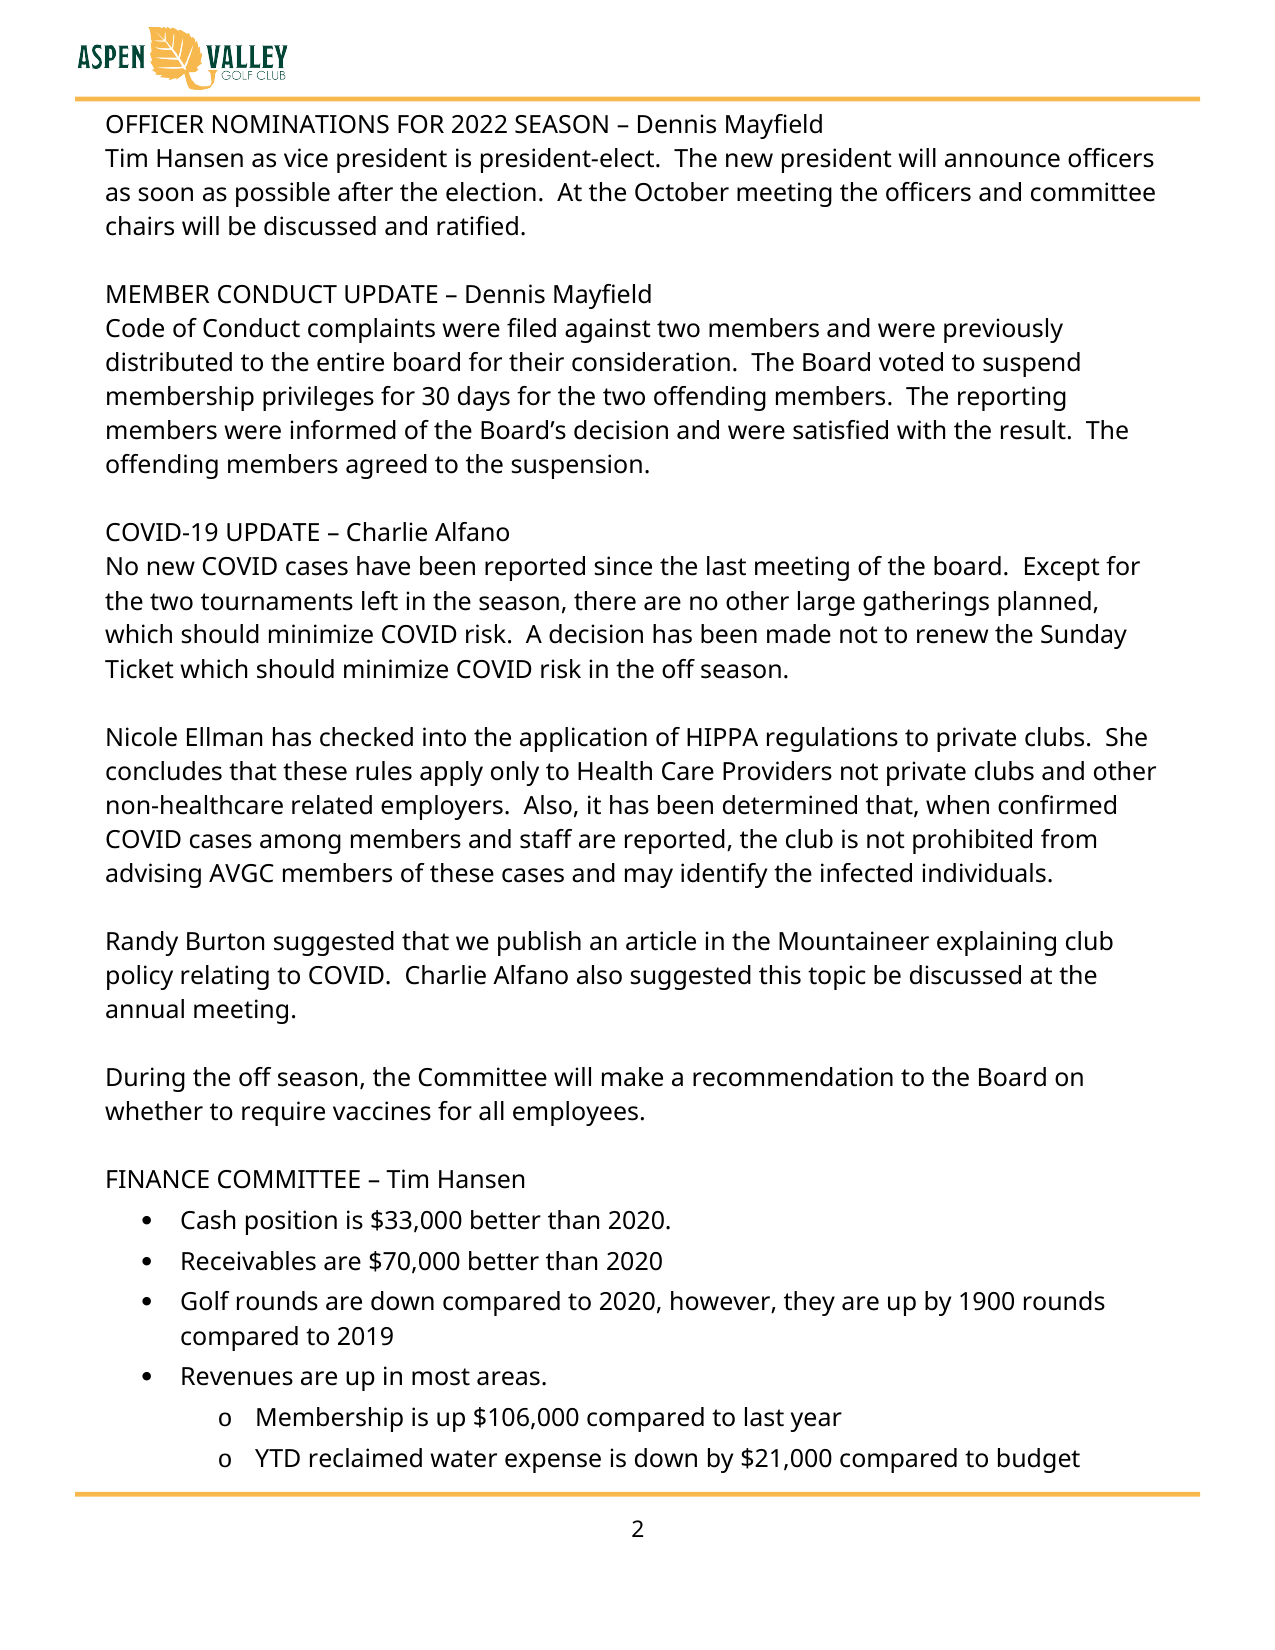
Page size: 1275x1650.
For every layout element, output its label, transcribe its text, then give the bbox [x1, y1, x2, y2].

picture [77, 27, 288, 90]
text MEMBER CONDUCT UPDATE – Dennis Mayfield [105, 277, 1170, 311]
text Tim Hansen as vice president is president-elect. The new president will announce officers as soon as possible after the election. At the October meeting the officers and committee chairs will be discussed and ratified. [105, 140, 1170, 242]
list Golf rounds are down compared to 2020, however, they are up by 1900 rounds compared to 2019 [142, 1284, 1170, 1352]
list Cash position is $33,000 better than 2020. [142, 1203, 1170, 1237]
text COVID-19 UPDATE – Charlie Alfano [105, 515, 1170, 549]
list Receivables are $70,000 better than 2020 [142, 1243, 1170, 1277]
text Nicole Ellman has checked into the application of HIPPA regulations to private clubs. She concludes that these rules apply only to Health Care Providers not private clubs and other non-healthcare related employers. Also, it has been determined that, when confirmed COVID cases among members and staff are reported, the club is not prohibited from advising AVGC members of these cases and may identify the infected individuals. [105, 719, 1170, 890]
list Revenues are up in most areas. [142, 1359, 1170, 1393]
text No new COVID cases have been reported since the last meeting of the board. Except for the two tournaments left in the season, there are no other large gatherings planned, which should minimize COVID risk. A decision has been made not to renew the Sunday Ticket which should minimize COVID risk in the off season. [105, 549, 1170, 685]
text OFFICER NOMINATIONS FOR 2022 SEASON – Dennis Mayfield [105, 106, 1170, 140]
list Membership is up $106,000 compared to last year [217, 1399, 1170, 1434]
list YTD reclaimed water expense is down by $21,000 compared to budget [217, 1440, 1170, 1474]
text Code of Conduct complaints were filed against two members and were previously distributed to the entire board for their consideration. The Board voted to suspend membership privileges for 30 days for the two offending members. The reporting members were informed of the Board’s decision and were satisfied with the result. The offending members agreed to the suspension. [105, 311, 1170, 481]
text FINANCE COMMITTEE – Tim Hansen [105, 1162, 1170, 1196]
text Randy Burton suggested that we publish an article in the Mountaineer explaining club policy relating to COVID. Charlie Alfano also suggested this topic be discussed at the annual meeting. [105, 924, 1170, 1026]
text During the off season, the Committee will make a recommendation to the Board on whether to require vaccines for all employees. [105, 1060, 1170, 1128]
